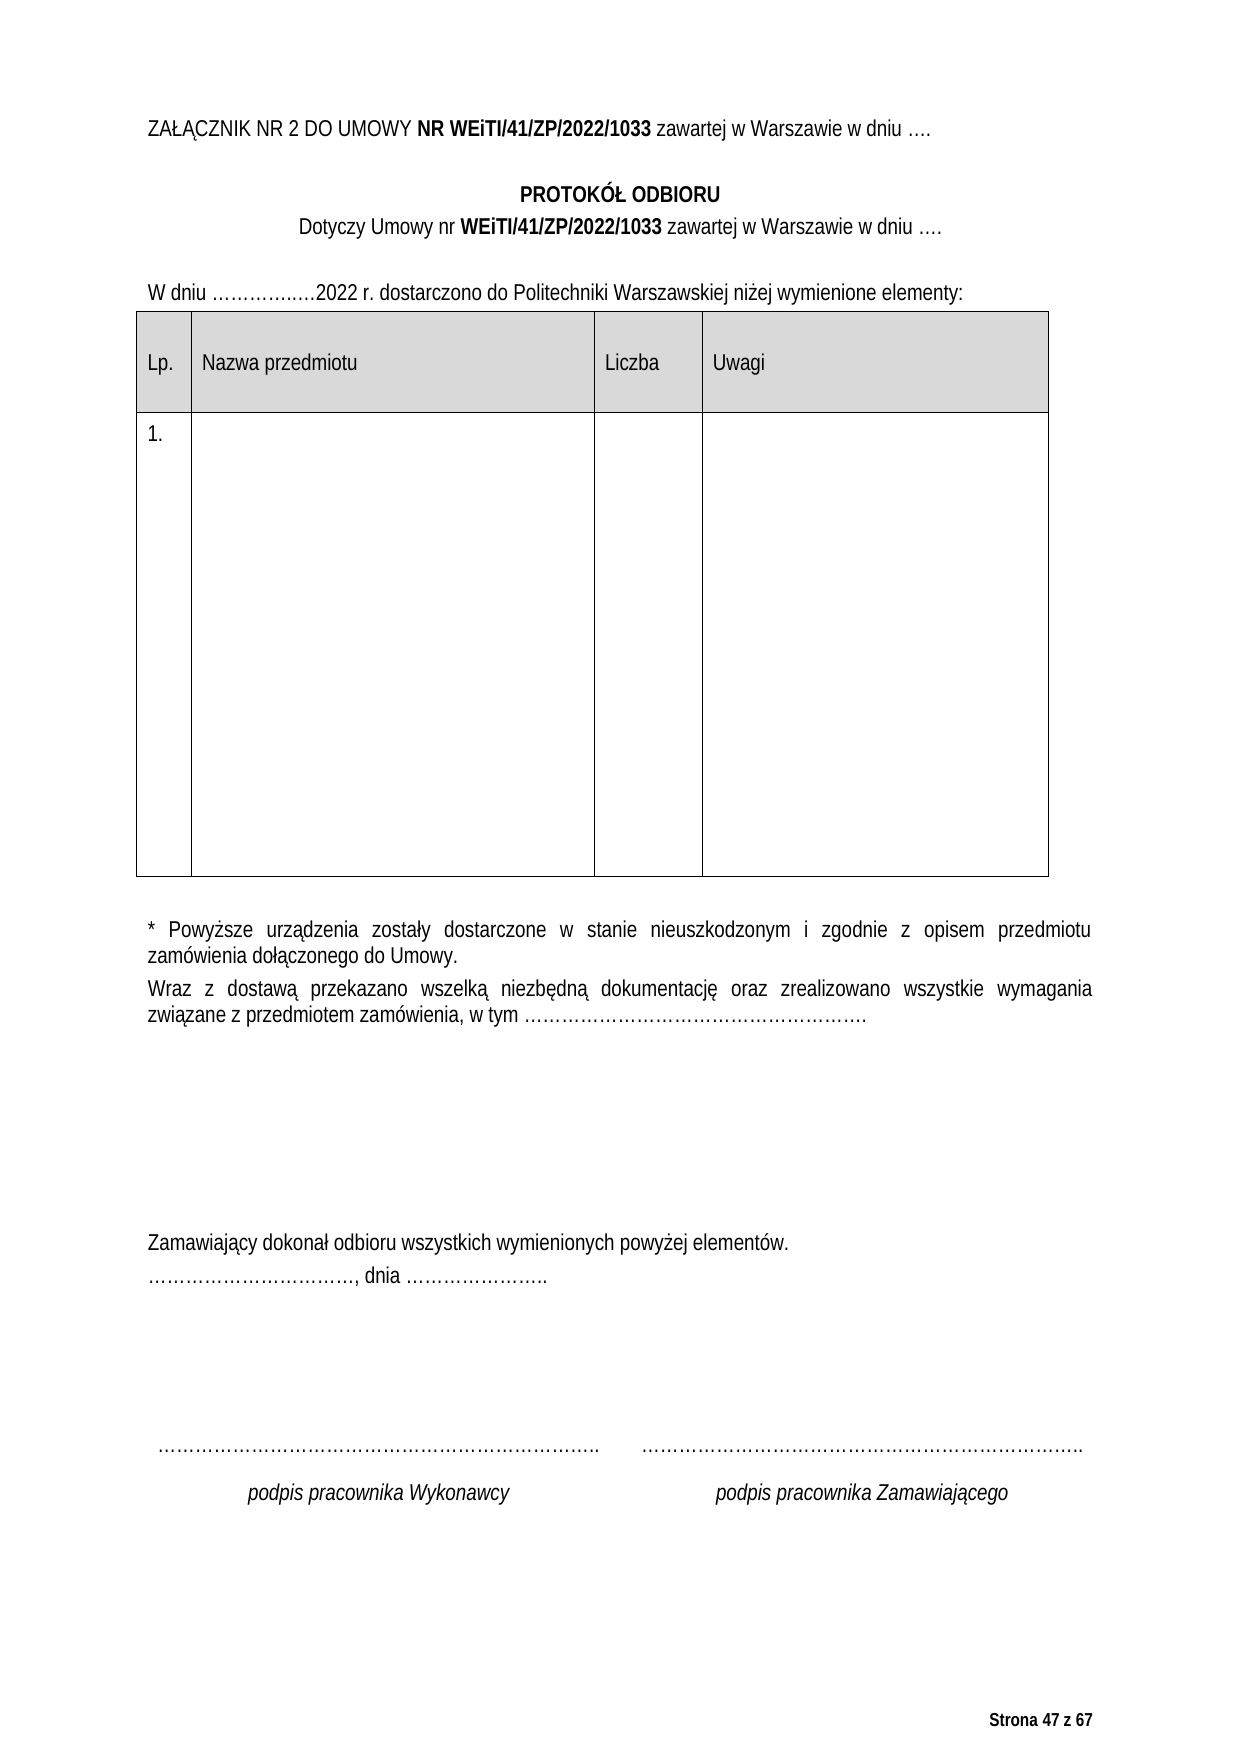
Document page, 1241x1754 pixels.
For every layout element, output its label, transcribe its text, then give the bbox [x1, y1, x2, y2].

table_header …………………………………………………………….. [620, 1327, 1104, 1478]
table_cell podpis pracownika Wykonawcy [136, 1479, 620, 1526]
table_header Liczba [595, 312, 702, 412]
table_cell [703, 413, 1048, 876]
text Dotyczy Umowy nr WEiTI/41/ZP/2022/1033 zawartej w Warszawie w dniu …. [148, 213, 1092, 239]
table_cell 1. [137, 413, 191, 876]
text Zamawiający dokonał odbioru wszystkich wymienionych powyżej elementów. [148, 1229, 1092, 1256]
text * Powyższe urządzenia zostały dostarczone w stanie nieuszkodzonym i zgodnie z opisem przedmiotu zamówienia dołączonego do Umowy. [148, 916, 1092, 968]
text ZAŁĄCZNIK NR 2 DO UMOWY NR WEiTI/41/ZP/2022/1033 zawartej w Warszawie w dniu …. [148, 115, 1092, 142]
table_header Nazwa przedmiotu [192, 312, 594, 412]
text ……………………………, dnia ………………….. [148, 1262, 1092, 1288]
text W dniu …………..…2022 r. dostarczono do Politechniki Warszawskiej niżej wymienione elementy: [148, 278, 1092, 305]
text PROTOKÓŁ ODBIORU [148, 181, 1092, 207]
table_header …………………………………………………………….. [136, 1327, 620, 1478]
text Wraz z dostawą przekazano wszelką niezbędną dokumentację oraz zrealizowano wszystkie wymagania związane z przedmiotem zamówienia, w tym ………………………………………………. [148, 975, 1092, 1027]
table_header Lp. [137, 312, 191, 412]
table_cell [192, 413, 594, 876]
table_cell [595, 413, 702, 876]
table_cell podpis pracownika Zamawiającego [620, 1479, 1104, 1526]
table_header Uwagi [703, 312, 1048, 412]
